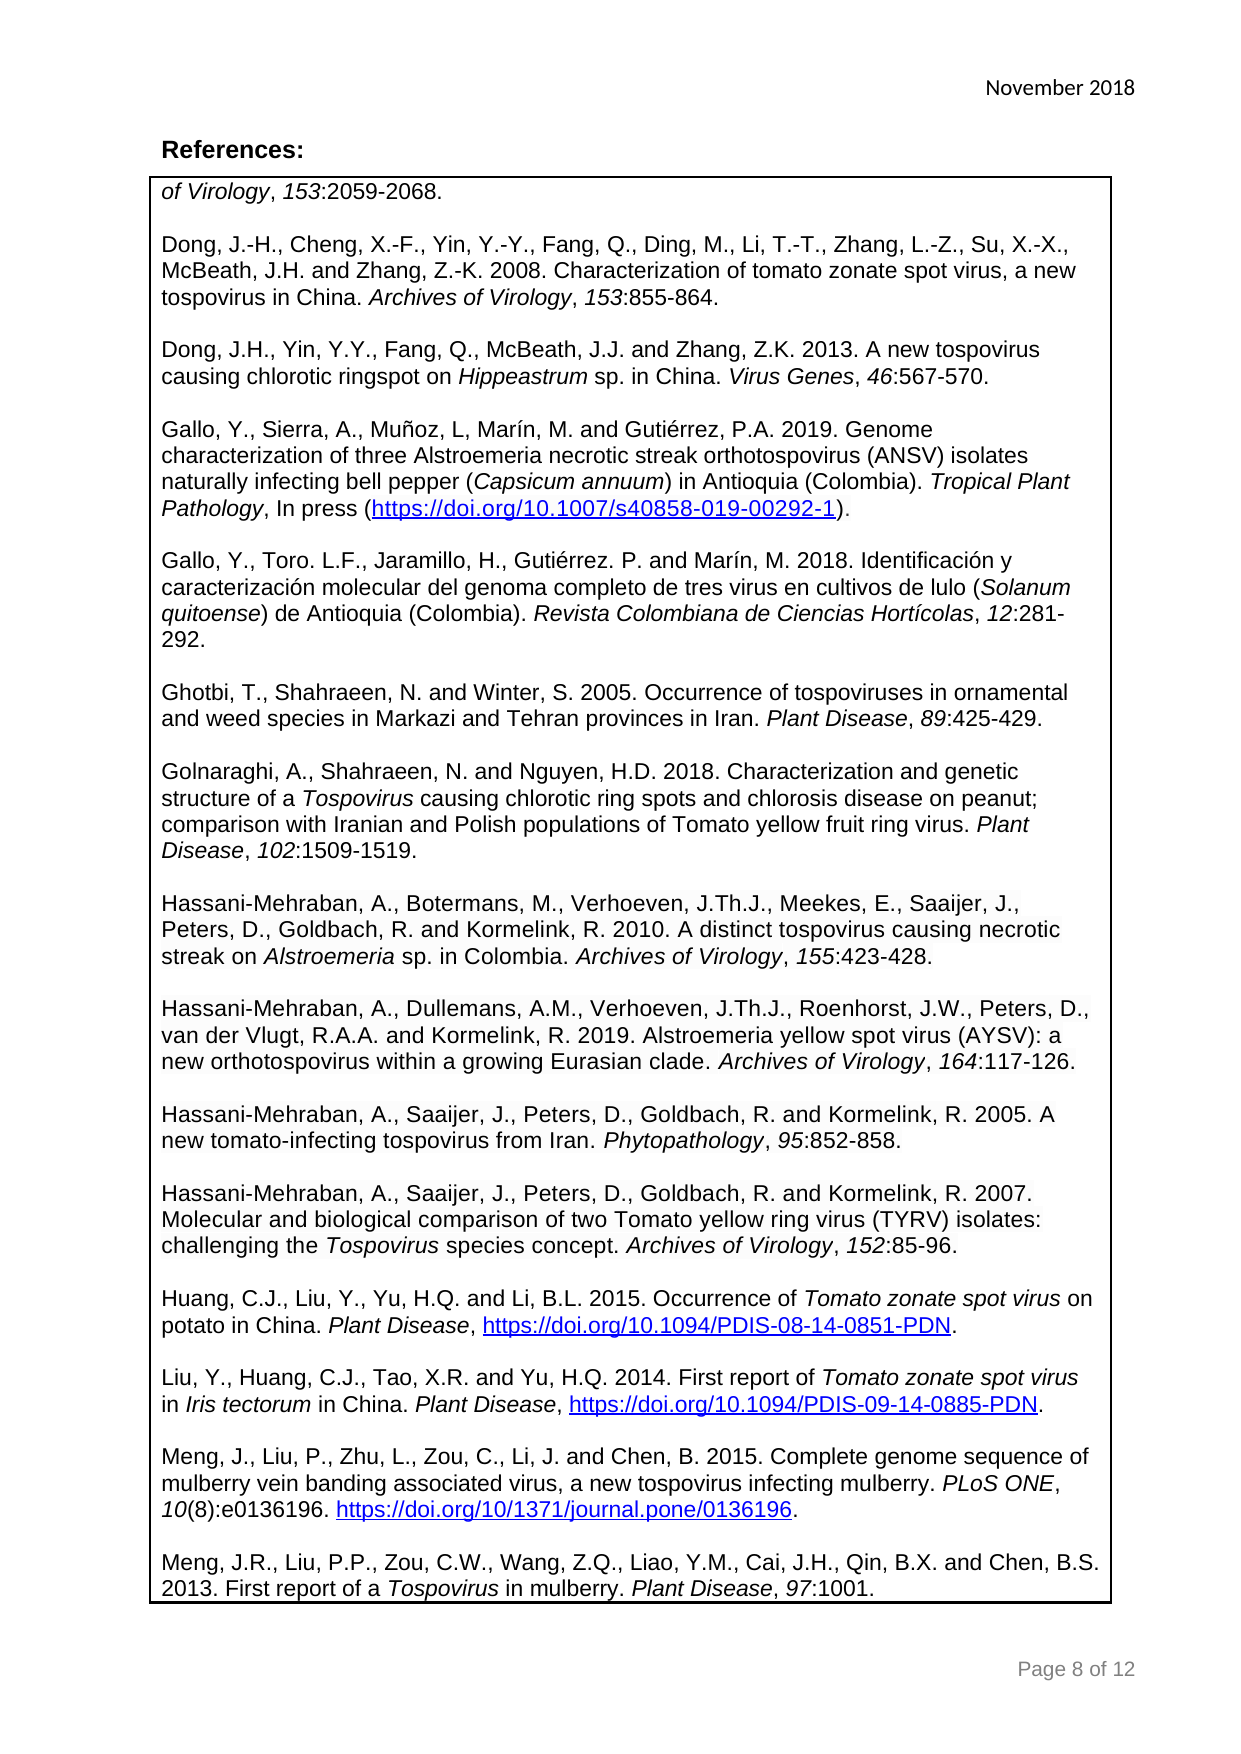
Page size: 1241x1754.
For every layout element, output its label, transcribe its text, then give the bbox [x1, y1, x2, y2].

table_header References: [150, 135, 1111, 176]
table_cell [151, 178, 1110, 1601]
